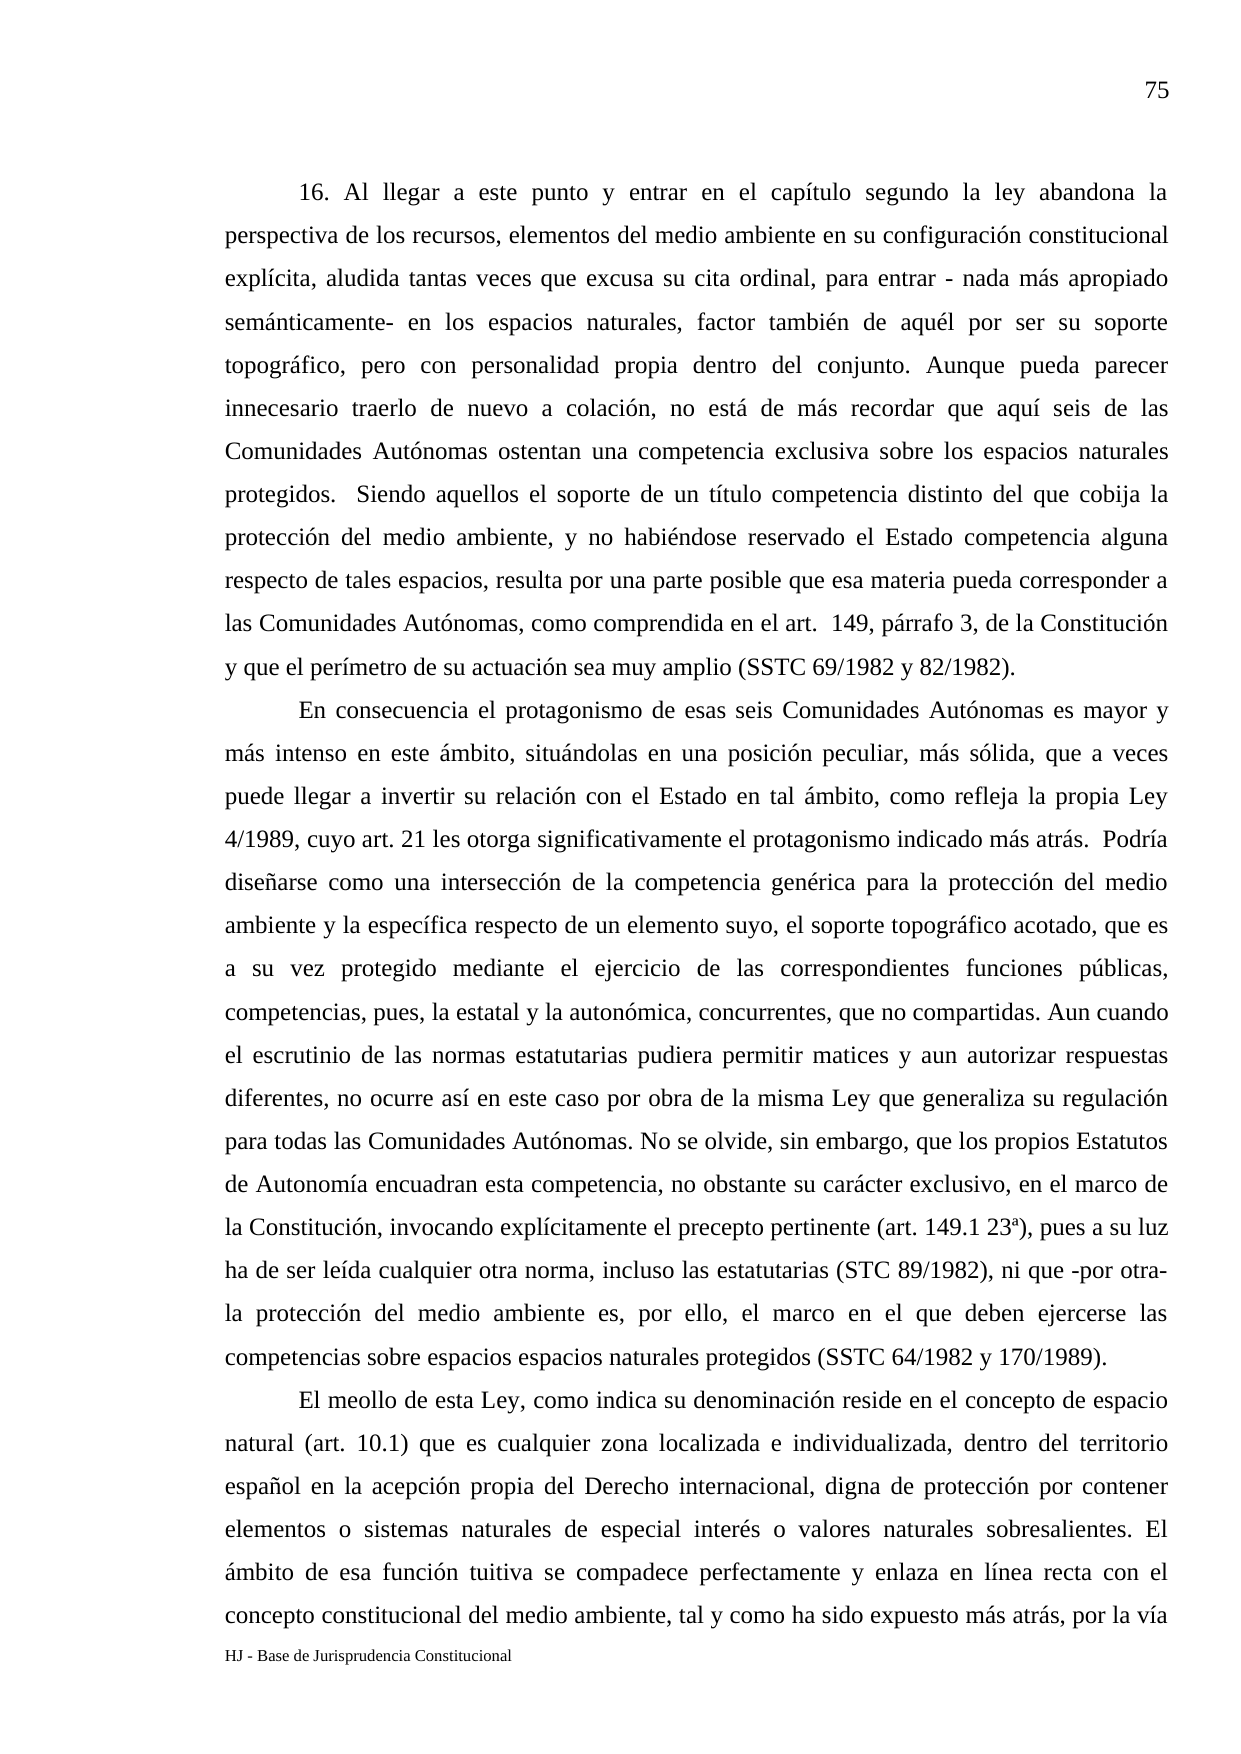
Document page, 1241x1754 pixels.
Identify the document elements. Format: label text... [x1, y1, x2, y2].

text En consecuencia el protagonismo de esas seis Comunidades Autónomas es mayor y más intenso en este ámbito, situándolas en una posición peculiar, más sólida, que a veces puede llegar a invertir su relación con el Estado en tal ámbito, como refleja la propia Ley 4/1989, cuyo art. 21 les otorga significativamente el protagonismo indicado más atrás. Podría diseñarse como una intersección de la competencia genérica para la protección del medio ambiente y la específica respecto de un elemento suyo, el soporte topográfico acotado, que es a su vez protegido mediante el ejercicio de las correspondientes funciones públicas, competencias, pues, la estatal y la autonómica, concurrentes, que no compartidas. Aun cuando el escrutinio de las normas estatutarias pudiera permitir matices y aun autorizar respuestas diferentes, no ocurre así en este caso por obra de la misma Ley que generaliza su regulación para todas las Comunidades Autónomas. No se olvide, sin embargo, que los propios Estatutos de Autonomía encuadran esta competencia, no obstante su carácter exclusivo, en el marco de la Constitución, invocando explícitamente el precepto pertinente (art. 149.1 23ª), pues a su luz ha de ser leída cualquier otra norma, incluso las estatutarias (STC 89/1982), ni que -por otra- la protección del medio ambiente es, por ello, el marco en el que deben ejercerse las competencias sobre espacios espacios naturales protegidos (SSTC 64/1982 y 170/1989). [224, 695, 1169, 1370]
text 16. Al llegar a este punto y entrar en el capítulo segundo la ley abandona la perspectiva de los recursos, elementos del medio ambiente en su configuración constitucional explícita, aludida tantas veces que excusa su cita ordinal, para entrar - nada más apropiado semánticamente- en los espacios naturales, factor también de aquél por ser su soporte topográfico, pero con personalidad propia dentro del conjunto. Aunque pueda parecer innecesario traerlo de nuevo a colación, no está de más recordar que aquí seis de las Comunidades Autónomas ostentan una competencia exclusiva sobre los espacios naturales protegidos. Siendo aquellos el soporte de un título competencia distinto del que cobija la protección del medio ambiente, y no habiéndose reservado el Estado competencia alguna respecto de tales espacios, resulta por una parte posible que esa materia pueda corresponder a las Comunidades Autónomas, como comprendida en el art. 149, párrafo 3, de la Constitución y que el perímetro de su actuación sea muy amplio (SSTC 69/1982 y 82/1982). [224, 177, 1169, 680]
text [224, 1385, 1169, 1629]
